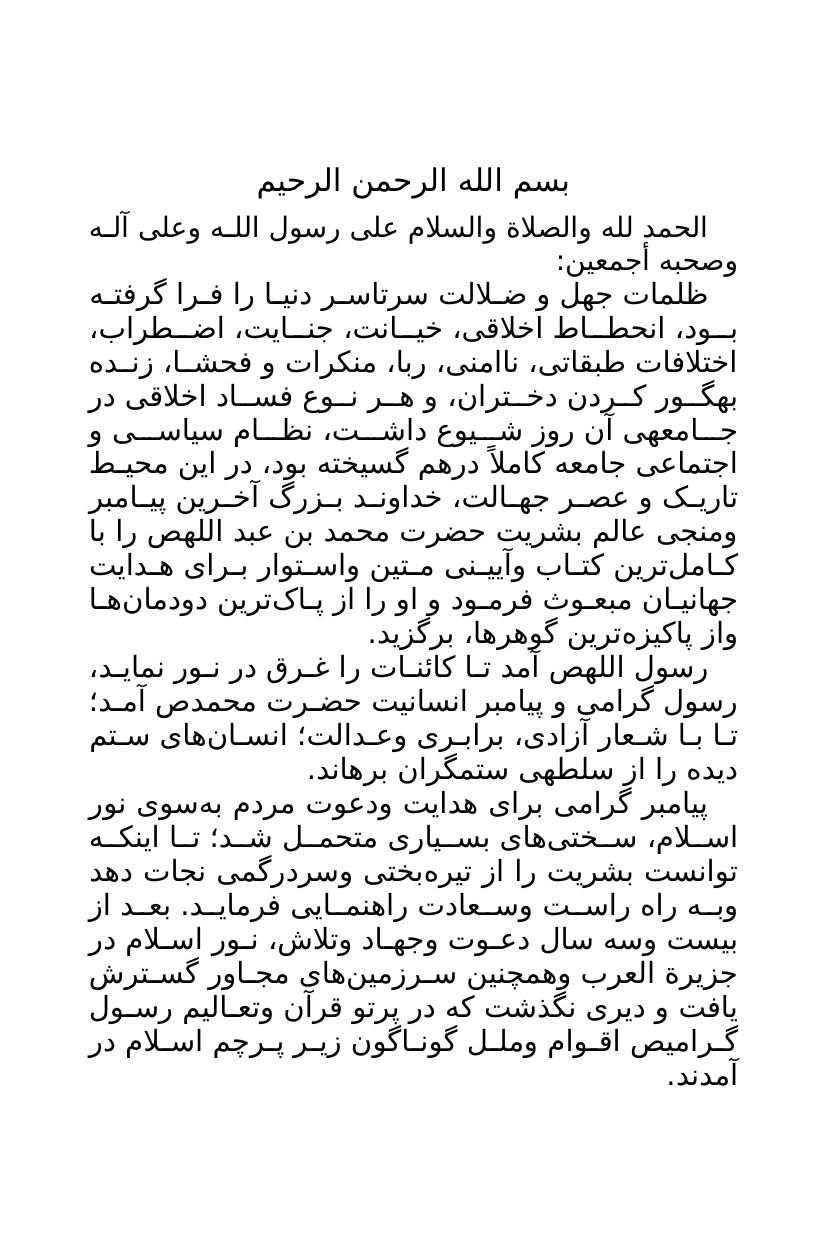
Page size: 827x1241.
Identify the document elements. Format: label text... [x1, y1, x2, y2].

text بسم الله الرحمن الرحیم [89, 163, 738, 199]
text پیامبر گرامی برای هدایت ودعوت مردم به‌سوی نور اسلام، سختی‌های بسیاری متحمل شد؛ تا اینکه توانست بشریت را از تیره‌بختی وسردرگمی نجات دهد وبه راه راست وسعادت راهنمایی فرماید. بعد از بیست وسه سال دعوت وجهاد وتلاش، نور اسلام در جزیرة العرب وهمچنین سرزمین‌های مجاور گسترش یافت و دیری نگذشت که در پرتو قرآن وتعالیم رسول گرامیص اقوام وملل گوناگون زیر پرچم اسلام در آمدند. [89, 786, 738, 1092]
text رسول اللهص آمد تا کائنات را غرق در نور نماید، رسول گرامی و پیامبر انسانیت حضرت محمدص آمد؛ تا با شعار آزادی، برابری وعدالت؛ انسان‌های ستم دیده را از سلطه‎ی ستمگران برهاند. [89, 651, 738, 786]
text ظلمات جهل و ضلالت سرتاسر دنیا را فرا گرفته بود، انحطاط اخلاقی، خیانت، جنایت، اضطراب، اختلافات طبقاتی، ناامنی، ربا، منکرات و فحشا، زنده به‎گور کردن دختران، و‌ هر نوع فساد اخلاقی در جامعه‎ی آن روز شیوع داشت، نظام سیاسی و اجتماعی جامعه کاملاً درهم گسیخته بود، در این محیط تاریک و عصر جهالت، خداوند بزرگ آخرین پیامبر ومنجی عالم بشریت حضرت محمد بن عبد اللهص را با کامل‌ترین کتاب وآیینی متین واستوار برای هدایت جهانیان مبعوث فرمود و او را از پاک‌ترین دودمان‌ها واز پاکیزه‌ترین گوهرها، برگزید. [89, 277, 738, 651]
text الحمد لله والصلاة والسلام على رسول الله وعلى آله وصحبه أجمعين: [89, 212, 738, 277]
